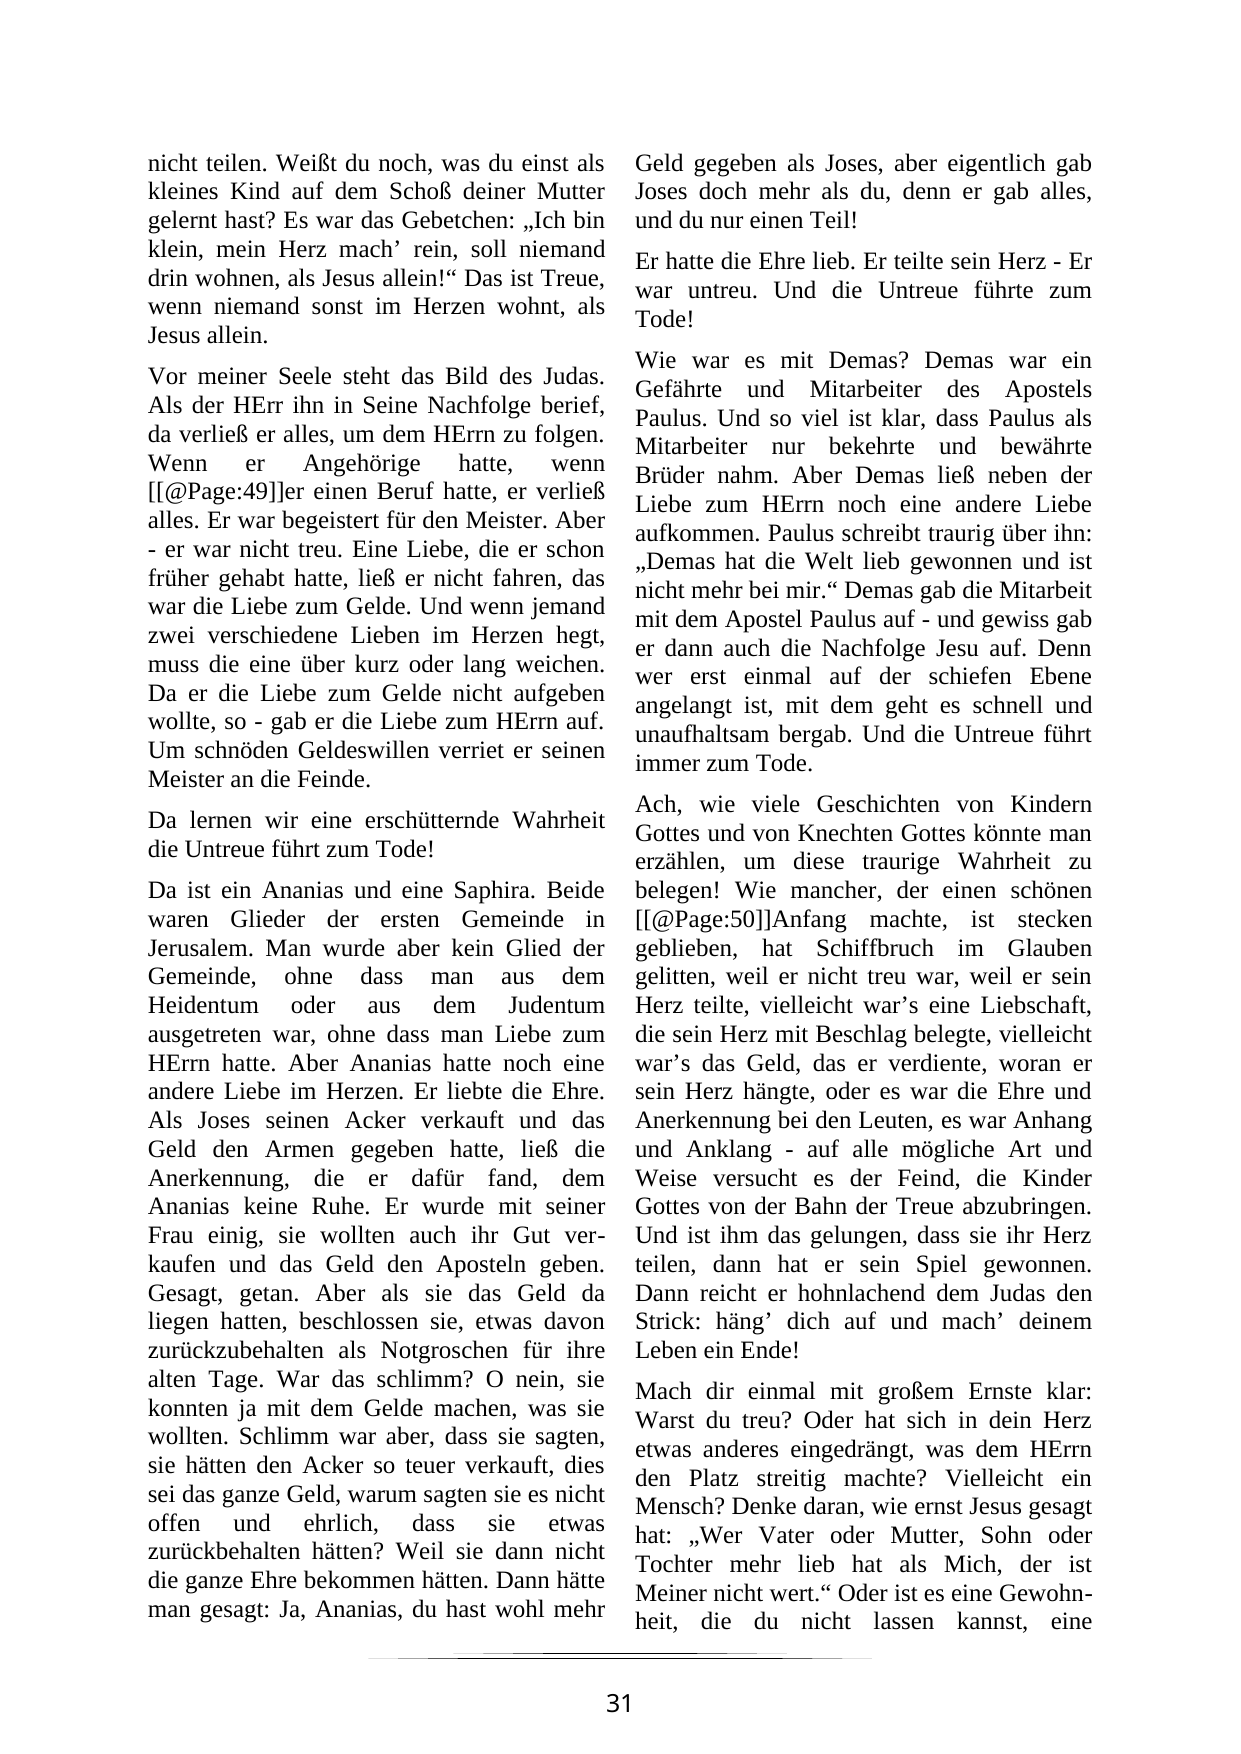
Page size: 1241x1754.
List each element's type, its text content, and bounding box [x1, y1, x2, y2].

text Da ist ein Ananias und eine Saphira. Beide waren Glieder der ersten Gemeinde in Jerusalem. Man wurde aber kein Glied der Gemeinde, ohne dass man aus dem Heidentum oder aus dem Judentum ausgetreten war, ohne dass man Liebe zum HErrn hatte. Aber Ananias hatte noch eine andere Liebe im Herzen. Er liebte die Ehre. Als Joses seinen Acker verkauft und das Geld den Armen gegeben hatte, ließ die Anerkennung, die er dafür fand, dem Ananias keine Ruhe. Er wurde mit seiner Frau einig, sie wollten auch ihr Gut verkaufen und das Geld den Aposteln geben. Gesagt, getan. Aber als sie das Geld da liegen hatten, beschlossen sie, etwas davon zurückzubehalten als Notgroschen für ihre alten Tage. War das schlimm? O nein, sie konnten ja mit dem Gelde machen, was sie wollten. Schlimm war aber, dass sie sagten, sie hätten den Acker so teuer verkauft, dies sei das ganze Geld, warum sagten sie es nicht offen und ehrlich, dass sie etwas zurückbehalten hätten? Weil sie dann nicht die ganze Ehre bekommen hätten. Dann hätte man gesagt: Ja, Ananias, du hast wohl mehr Geld gegeben als Joses, aber eigentlich gab Joses doch mehr als du, denn er gab alles, und du nur einen Teil! [148, 875, 605, 1623]
text Ach, wie viele Geschichten von Kindern Gottes und von Knechten Gottes könnte man erzählen, um diese traurige Wahrheit zu belegen! Wie mancher, der einen schönen [[@Page:50]]Anfang machte, ist stecken geblieben, hat Schiffbruch im Glauben gelitten, weil er nicht treu war, weil er sein Herz teilte, vielleicht war’s eine Liebschaft, die sein Herz mit Beschlag belegte, vielleicht war’s das Geld, das er verdiente, woran er sein Herz hängte, oder es war die Ehre und Anerkennung bei den Leuten, es war Anhang und Anklang - auf alle mögliche Art und Weise versucht es der Feind, die Kinder Gottes von der Bahn der Treue abzubringen. Und ist ihm das gelungen, dass sie ihr Herz teilen, dann hat er sein Spiel gewonnen. Dann reicht er hohnlachend dem Judas den Strick: häng’ dich auf und mach’ deinem Leben ein Ende! [635, 789, 1093, 1364]
text Wie war es mit Demas? Demas war ein Gefährte und Mitarbeiter des Apostels Paulus. Und so viel ist klar, dass Paulus als Mitarbeiter nur bekehrte und bewährte Brüder nahm. Aber Demas ließ neben der Liebe zum HErrn noch eine andere Liebe aufkommen. Paulus schreibt traurig über ihn: „Demas hat die Welt lieb gewonnen und ist nicht mehr bei mir.“ Demas gab die Mitarbeit mit dem Apostel Paulus auf - und gewiss gab er dann auch die Nachfolge Jesu auf. Denn wer erst einmal auf der schiefen Ebene angelangt ist, mit dem geht es schnell und unaufhaltsam bergab. Und die Untreue führt immer zum Tode. [635, 345, 1093, 776]
text Er hatte die Ehre lieb. Er teilte sein Herz - Er war untreu. Und die Untreue führte zum Tode! [635, 246, 1093, 333]
text Da lernen wir eine erschütternde Wahrheit die Untreue führt zum Tode! [148, 805, 605, 863]
text Vor meiner Seele steht das Bild des Judas. Als der HErr ihn in Seine Nachfolge berief, da verließ er alles, um dem HErrn zu folgen. Wenn er Angehörige hatte, wenn [[@Page:49]]er einen Beruf hatte, er verließ alles. Er war begeistert für den Meister. Aber - er war nicht treu. Eine Liebe, die er schon früher gehabt hatte, ließ er nicht fahren, das war die Liebe zum Gelde. Und wenn jemand zwei verschiedene Lieben im Herzen hegt, muss die eine über kurz oder lang weichen. Da er die Liebe zum Gelde nicht aufgeben wollte, so - gab er die Liebe zum HErrn auf. Um schnöden Geldeswillen verriet er seinen Meister an die Feinde. [148, 361, 605, 793]
